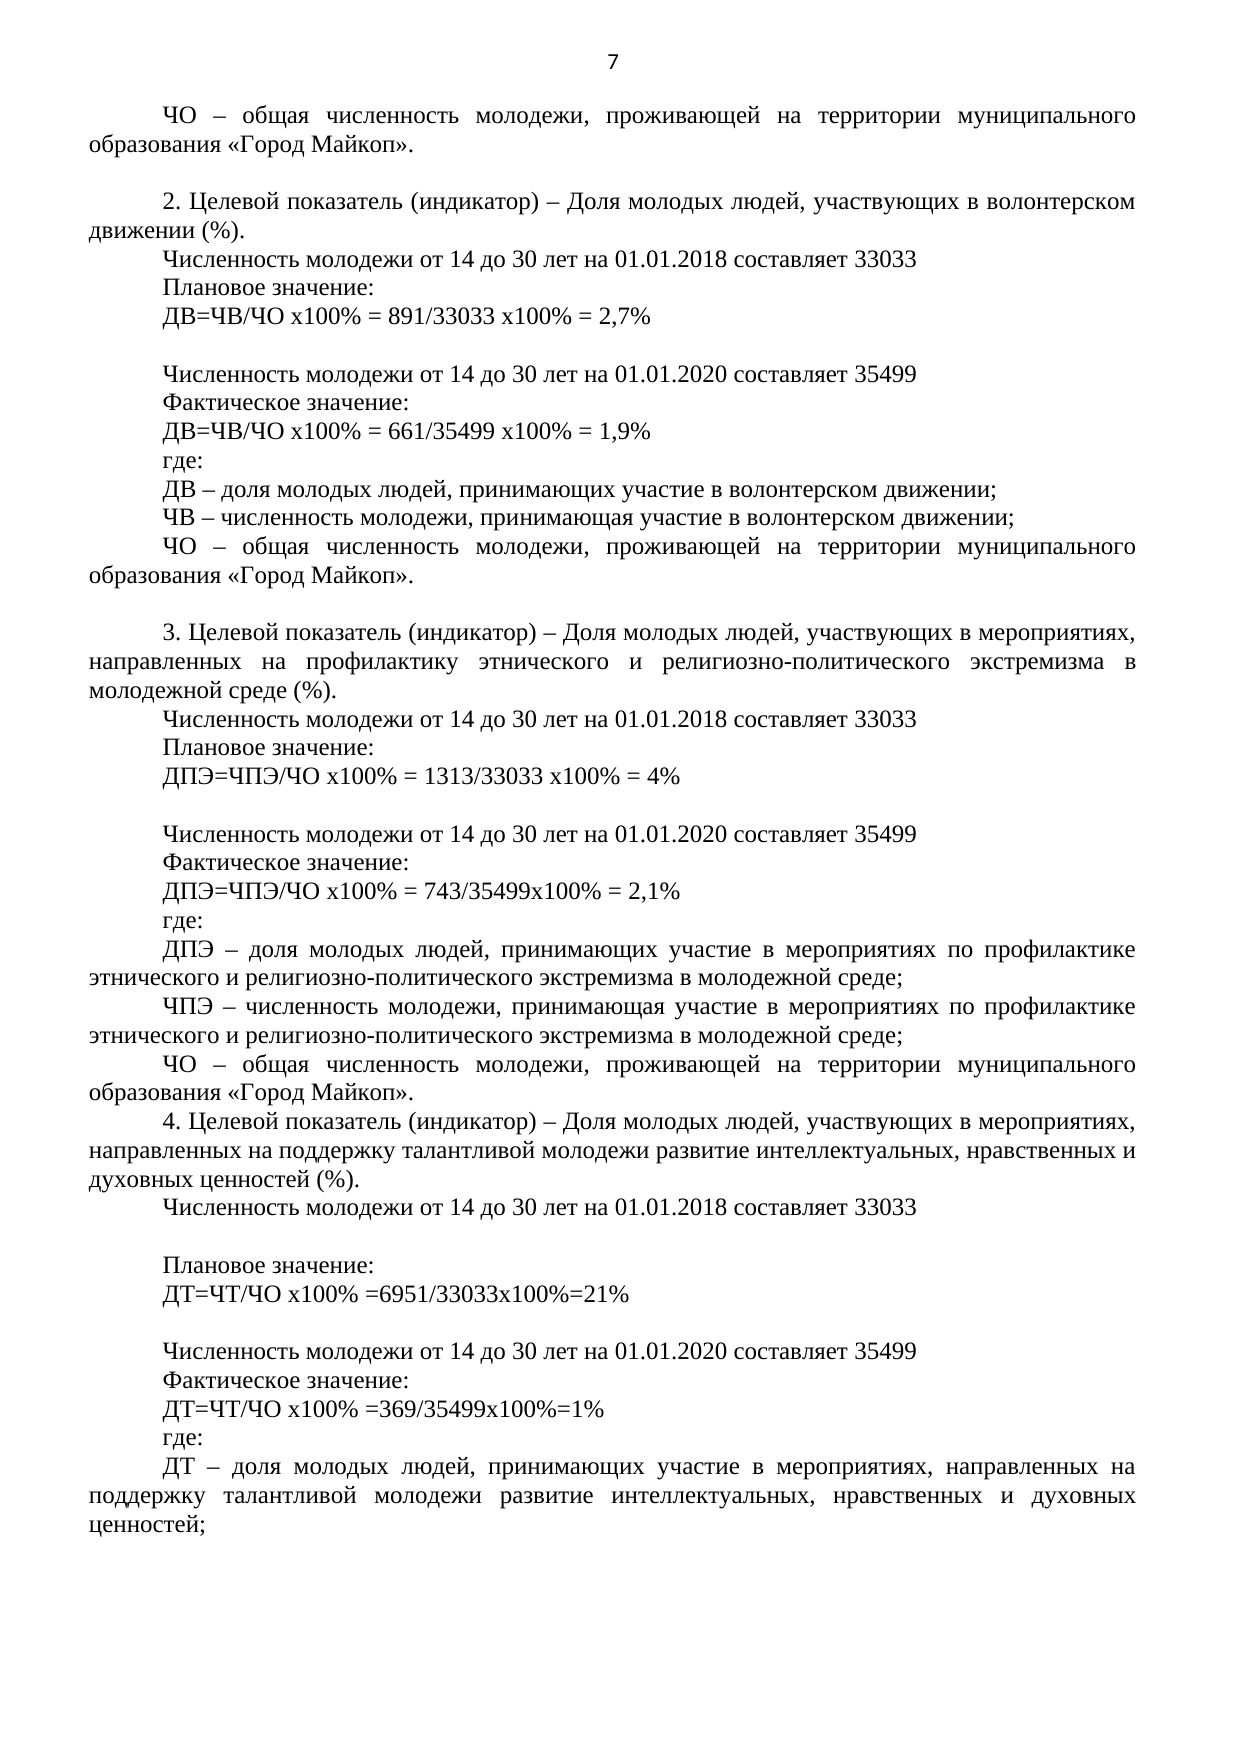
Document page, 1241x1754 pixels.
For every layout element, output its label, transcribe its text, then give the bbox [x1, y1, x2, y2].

text 2. Целевой показатель (индикатор) – Доля молодых людей, участвующих в волонтерском движении (%). [89, 186, 1137, 244]
text где: [89, 445, 1137, 474]
text ДПЭ=ЧПЭ/ЧО х100% = 743/35499х100% = 2,1% [89, 876, 1137, 905]
text Численность молодежи от 14 до 30 лет на 01.01.2018 составляет 33033 [89, 704, 1137, 732]
text 4. Целевой показатель (индикатор) – Доля молодых людей, участвующих в мероприятиях, направленных на поддержку талантливой молодежи развитие интеллектуальных, нравственных и духовных ценностей (%). [89, 1106, 1137, 1192]
text где: [89, 1422, 1137, 1451]
text Численность молодежи от 14 до 30 лет на 01.01.2018 составляет 33033 [89, 1192, 1137, 1221]
text 3. Целевой показатель (индикатор) – Доля молодых людей, участвующих в мероприятиях, направленных на профилактику этнического и религиозно-политического экстремизма в молодежной среде (%). [89, 617, 1137, 704]
text ЧВ – численность молодежи, принимающая участие в волонтерском движении; [89, 502, 1137, 531]
text ЧО – общая численность молодежи, проживающей на территории муниципального образования «Город Майкоп». [89, 531, 1137, 589]
text Численность молодежи от 14 до 30 лет на 01.01.2020 составляет 35499 [89, 819, 1137, 847]
text Фактическое значение: [89, 1365, 1137, 1394]
text Фактическое значение: [89, 387, 1137, 416]
text ДВ=ЧВ/ЧО х100% = 891/33033 х100% = 2,7% [89, 301, 1137, 330]
text Плановое значение: [89, 1250, 1137, 1279]
text ДТ=ЧТ/ЧО х100% =6951/33033х100%=21% [89, 1279, 1137, 1307]
text ДТ – доля молодых людей, принимающих участие в мероприятиях, направленных на поддержку талантливой молодежи развитие интеллектуальных, нравственных и духовных ценностей; [89, 1451, 1137, 1537]
text ДПЭ=ЧПЭ/ЧО х100% = 1313/33033 х100% = 4% [89, 761, 1137, 790]
text где: [89, 905, 1137, 934]
text Плановое значение: [89, 732, 1137, 761]
text ДВ – доля молодых людей, принимающих участие в волонтерском движении; [89, 474, 1137, 502]
text Численность молодежи от 14 до 30 лет на 01.01.2020 составляет 35499 [89, 359, 1137, 387]
text ДВ=ЧВ/ЧО х100% = 661/35499 х100% = 1,9% [89, 416, 1137, 445]
text ЧО – общая численность молодежи, проживающей на территории муниципального образования «Город Майкоп». [89, 100, 1137, 157]
text Плановое значение: [89, 272, 1137, 301]
text ДПЭ – доля молодых людей, принимающих участие в мероприятиях по профилактике этнического и религиозно-политического экстремизма в молодежной среде; [89, 934, 1137, 991]
text Численность молодежи от 14 до 30 лет на 01.01.2020 составляет 35499 [89, 1336, 1137, 1365]
text ЧПЭ – численность молодежи, принимающая участие в мероприятиях по профилактике этнического и религиозно-политического экстремизма в молодежной среде; [89, 991, 1137, 1049]
text ЧО – общая численность молодежи, проживающей на территории муниципального образования «Город Майкоп». [89, 1049, 1137, 1106]
text ДТ=ЧТ/ЧО х100% =369/35499х100%=1% [89, 1394, 1137, 1422]
text Численность молодежи от 14 до 30 лет на 01.01.2018 составляет 33033 [89, 244, 1137, 272]
text Фактическое значение: [89, 847, 1137, 876]
